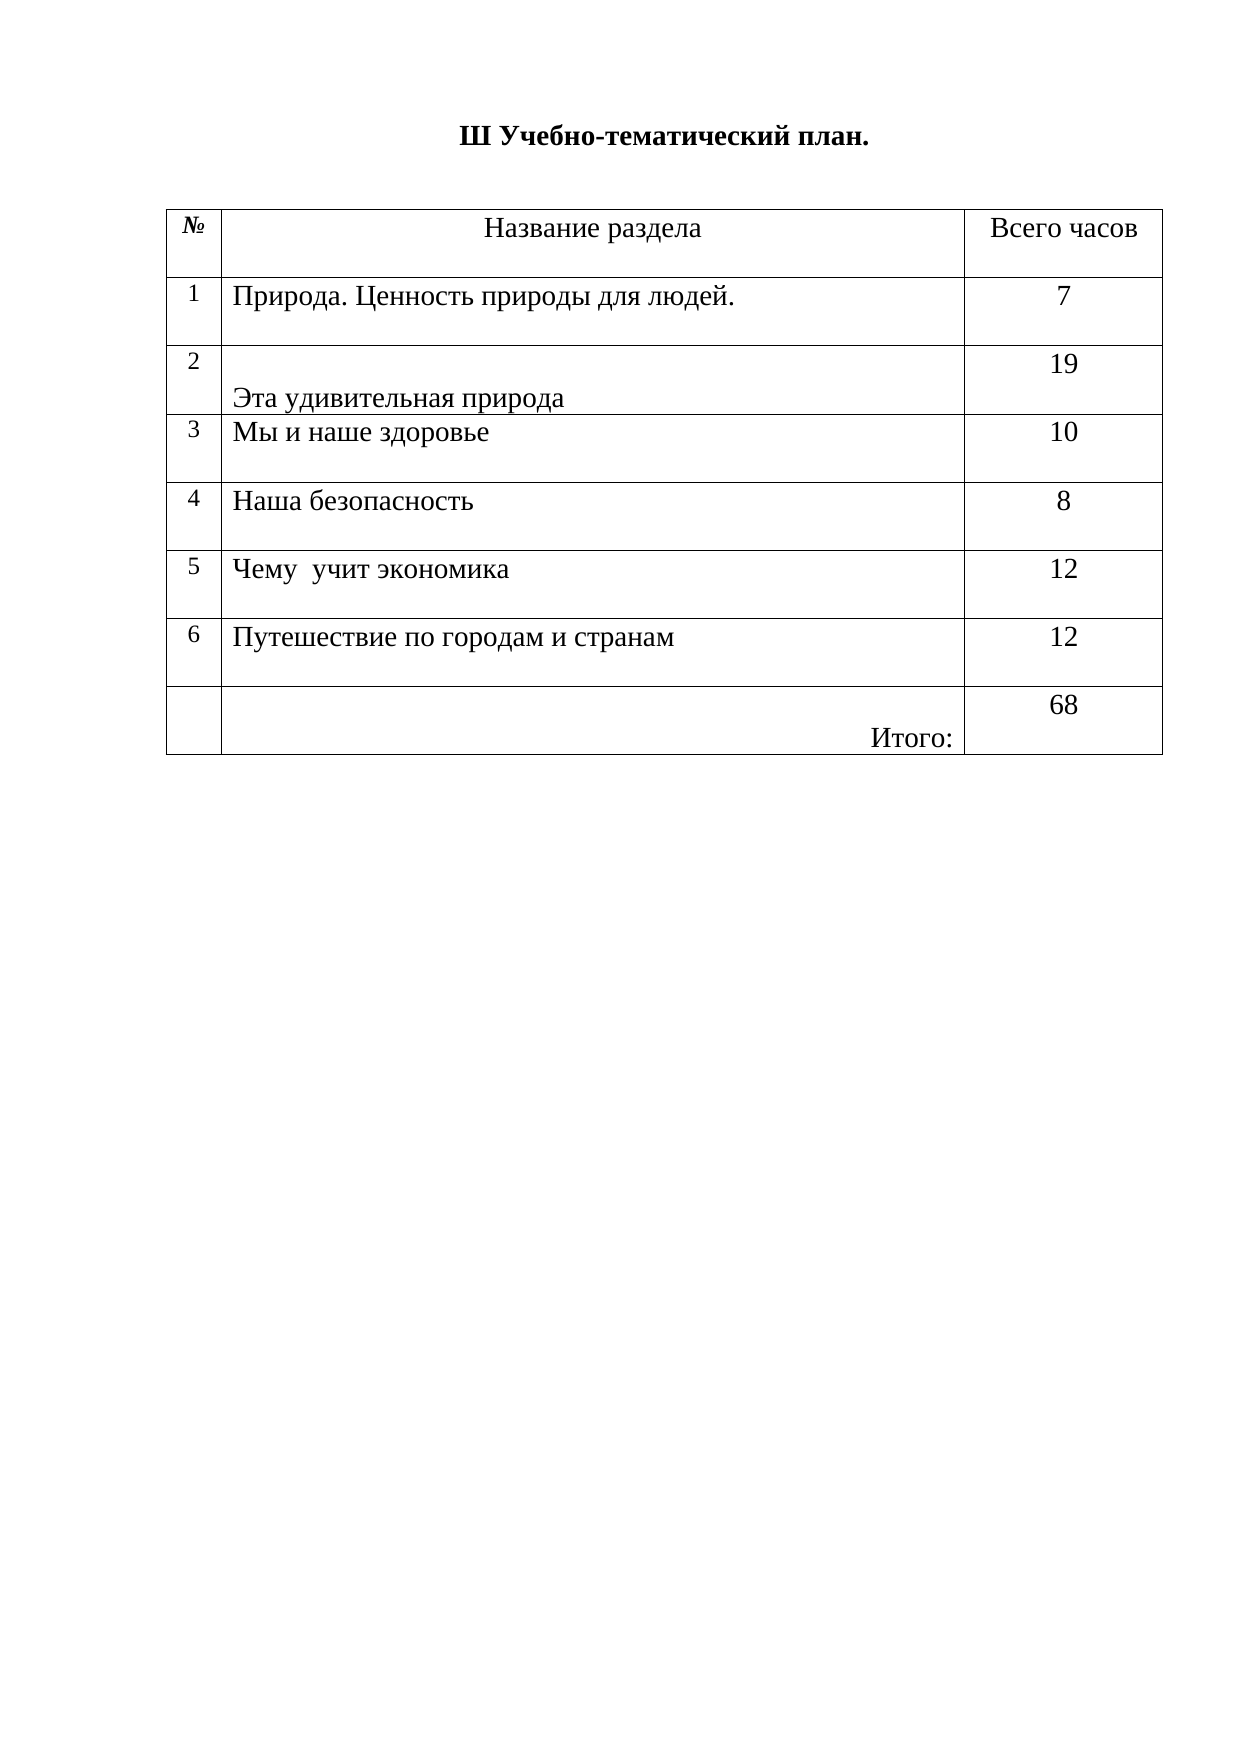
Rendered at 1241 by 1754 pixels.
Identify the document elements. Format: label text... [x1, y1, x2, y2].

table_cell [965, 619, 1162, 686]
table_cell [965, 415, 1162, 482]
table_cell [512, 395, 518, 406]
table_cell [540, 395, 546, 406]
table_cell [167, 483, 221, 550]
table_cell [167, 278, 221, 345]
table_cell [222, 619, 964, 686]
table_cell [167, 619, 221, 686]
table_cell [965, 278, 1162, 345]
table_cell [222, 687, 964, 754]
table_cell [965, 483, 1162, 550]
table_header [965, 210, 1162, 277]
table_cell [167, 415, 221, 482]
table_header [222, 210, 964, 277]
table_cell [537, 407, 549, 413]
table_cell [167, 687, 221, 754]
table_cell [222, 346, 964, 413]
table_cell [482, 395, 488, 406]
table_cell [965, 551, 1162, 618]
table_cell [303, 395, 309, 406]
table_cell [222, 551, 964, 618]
text Ш Учебно-тематический план. [177, 118, 1152, 152]
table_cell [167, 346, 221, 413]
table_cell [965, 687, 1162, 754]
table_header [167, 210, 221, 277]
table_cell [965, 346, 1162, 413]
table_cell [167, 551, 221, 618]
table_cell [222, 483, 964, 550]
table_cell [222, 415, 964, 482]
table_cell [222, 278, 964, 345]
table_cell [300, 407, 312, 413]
